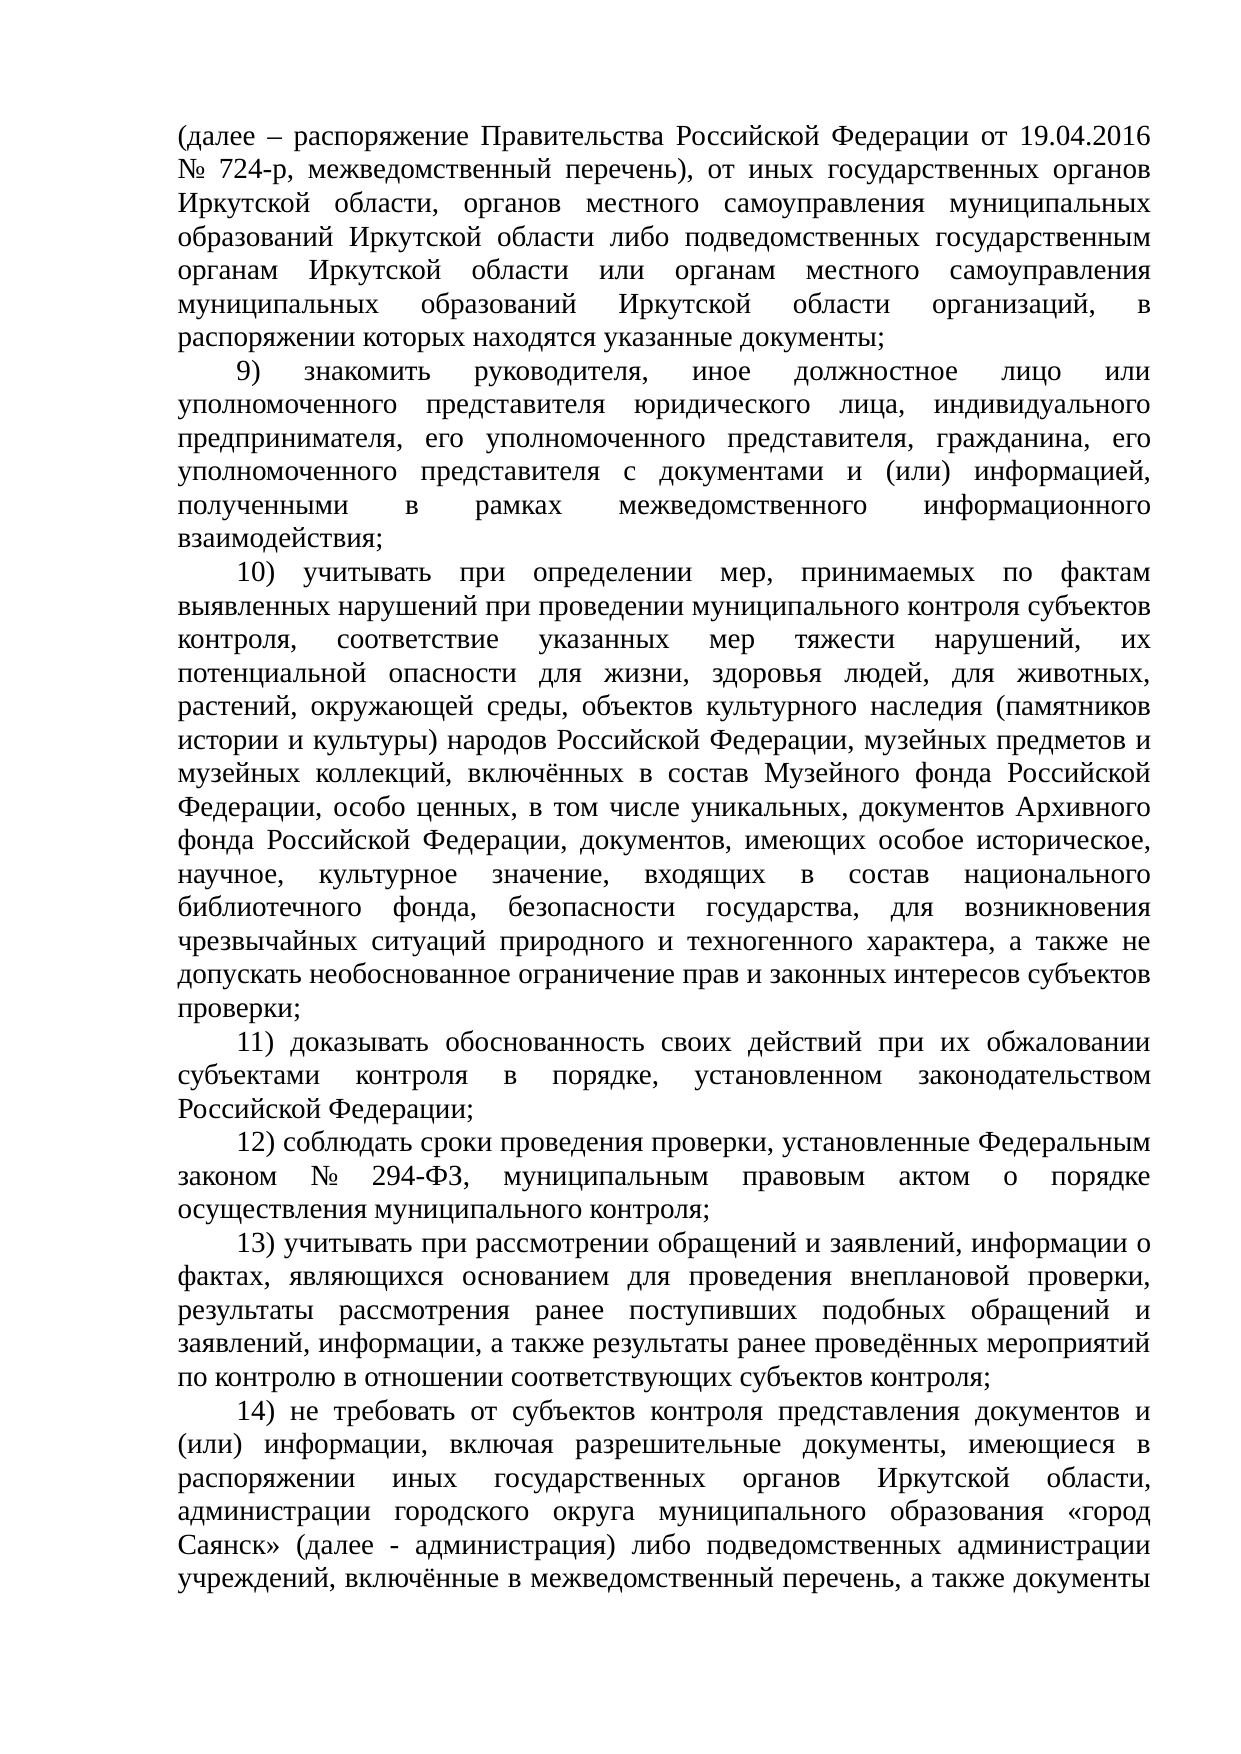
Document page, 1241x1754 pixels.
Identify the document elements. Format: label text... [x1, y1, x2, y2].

text 11) доказывать обоснованность своих действий при их обжаловании субъектами контроля в порядке, установленном законодательством Российской Федерации; [177, 1024, 1152, 1124]
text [177, 1393, 1152, 1594]
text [177, 118, 1152, 353]
text 9) знакомить руководителя, иное должностное лицо или уполномоченного представителя юридического лица, индивидуального предпринимателя, его уполномоченного представителя, гражданина, его уполномоченного представителя с документами и (или) информацией, полученными в рамках межведомственного информационного взаимодействия; [177, 353, 1152, 554]
text 12) соблюдать сроки проведения проверки, установленные Федеральным законом № 294-ФЗ, муниципальным правовым актом о порядке осуществления муниципального контроля; [177, 1124, 1152, 1225]
text 13) учитывать при рассмотрении обращений и заявлений, информации о фактах, являющихся основанием для проведения внеплановой проверки, результаты рассмотрения ранее поступивших подобных обращений и заявлений, информации, а также результаты ранее проведённых мероприятий по контролю в отношении соответствующих субъектов контроля; [177, 1225, 1152, 1393]
text 10) учитывать при определении мер, принимаемых по фактам выявленных нарушений при проведении муниципального контроля субъектов контроля, соответствие указанных мер тяжести нарушений, их потенциальной опасности для жизни, здоровья людей, для животных, растений, окружающей среды, объектов культурного наследия (памятников истории и культуры) народов Российской Федерации, музейных предметов и музейных коллекций, включённых в состав Музейного фонда Российской Федерации, особо ценных, в том числе уникальных, документов Архивного фонда Российской Федерации, документов, имеющих особое историческое, научное, культурное значение, входящих в состав национального библиотечного фонда, безопасности государства, для возникновения чрезвычайных ситуаций природного и техногенного характера, а также не допускать необоснованное ограничение прав и законных интересов субъектов проверки; [177, 554, 1152, 1024]
